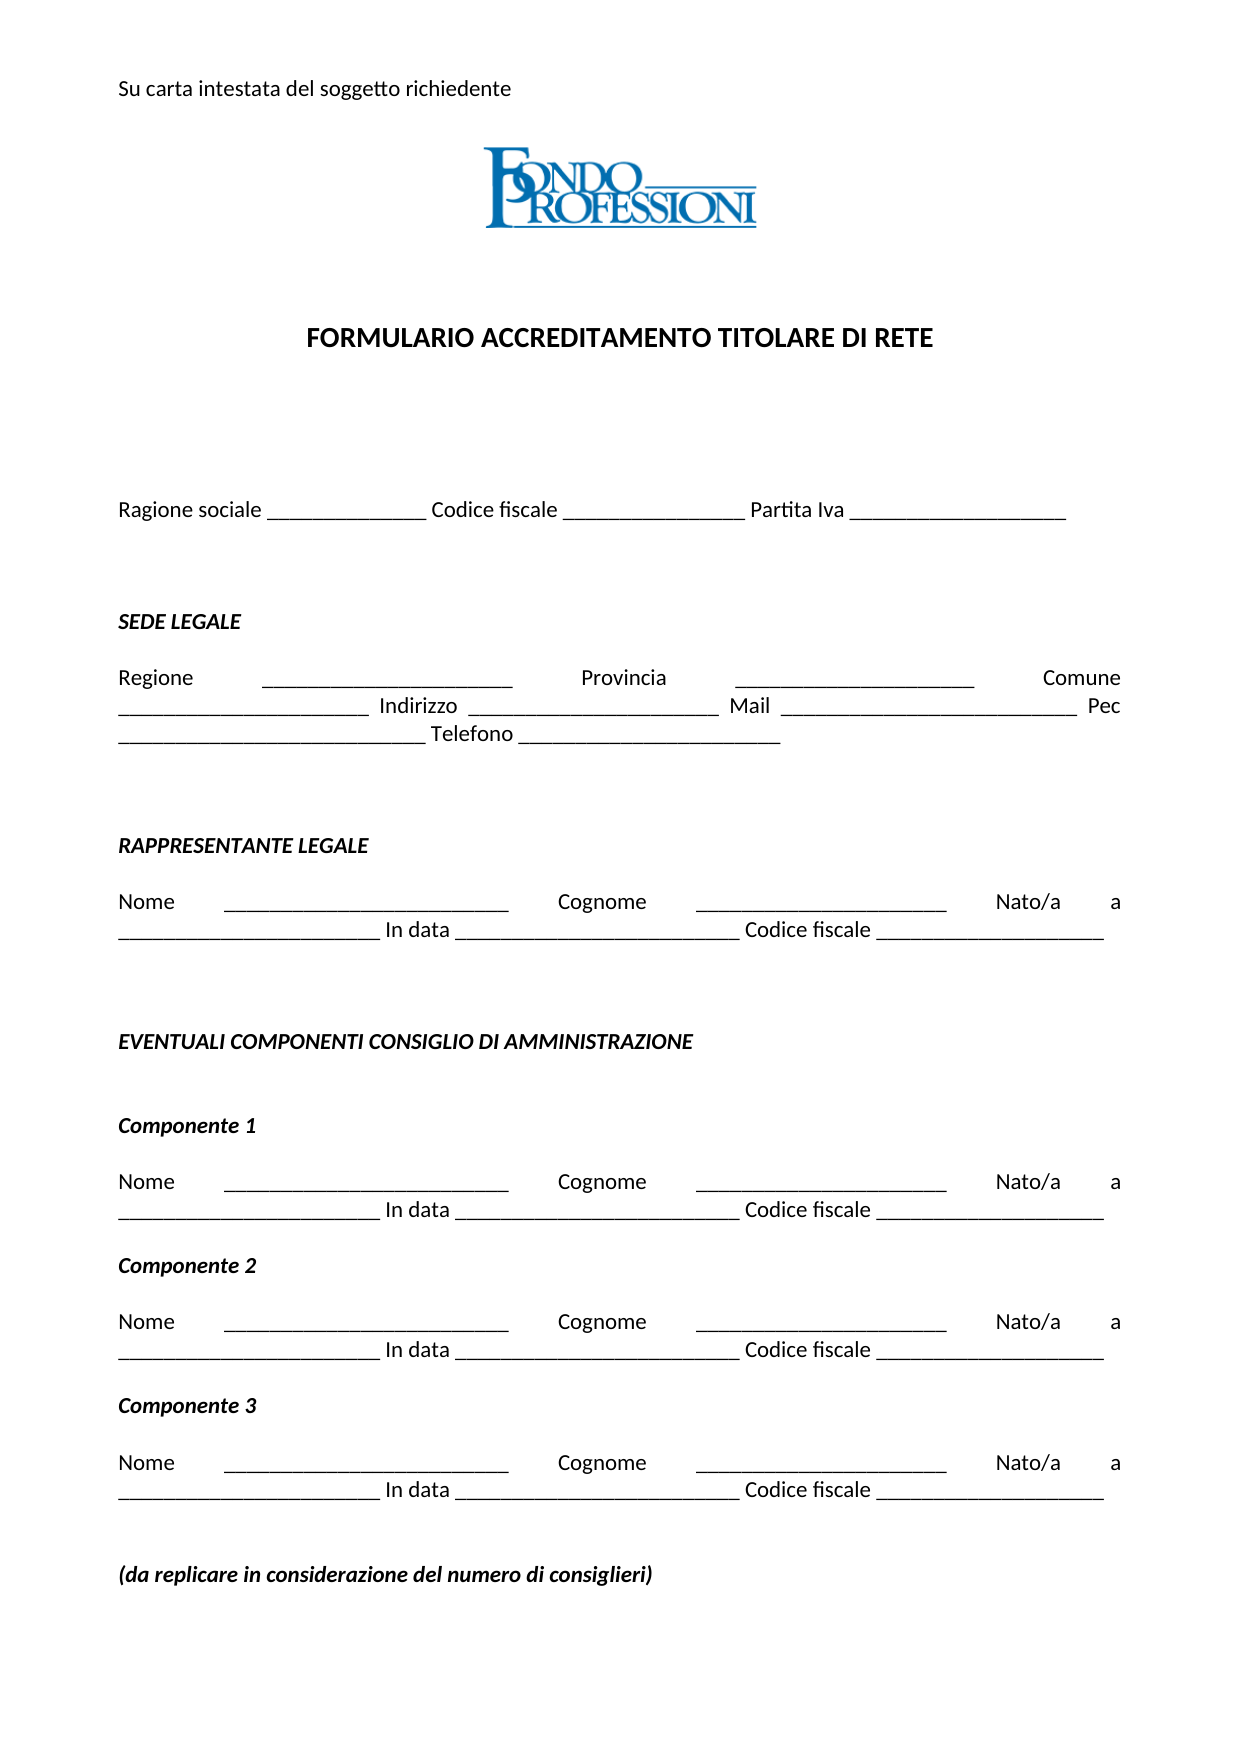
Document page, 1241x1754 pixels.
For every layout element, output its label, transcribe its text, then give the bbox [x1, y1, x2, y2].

text Nome _________________________ Cognome ______________________ Nato/a a _______________________ In data _________________________ Codice fiscale ____________________ [118, 1448, 1122, 1504]
text Componente 3 [118, 1392, 1122, 1419]
text RAPPRESENTANTE LEGALE [118, 831, 1122, 859]
picture [483, 147, 757, 228]
text Nome _________________________ Cognome ______________________ Nato/a a _______________________ In data _________________________ Codice fiscale ____________________ [118, 1307, 1122, 1363]
text SEDE LEGALE [118, 607, 1122, 635]
text Ragione sociale ______________ Codice fiscale ________________ Partita Iva ___________________ [118, 495, 1122, 523]
text Componente 1 [118, 1111, 1122, 1139]
text (da replicare in considerazione del numero di consiglieri) [118, 1560, 1122, 1588]
text EVENTUALI COMPONENTI CONSIGLIO DI AMMINISTRAZIONE [118, 1027, 1122, 1055]
text Nome _________________________ Cognome ______________________ Nato/a a _______________________ In data _________________________ Codice fiscale ____________________ [118, 1167, 1122, 1223]
text Regione ______________________ Provincia _____________________ Comune ______________________ Indirizzo ______________________ Mail __________________________ Pec ___________________________ Telefono _______________________ [118, 663, 1122, 747]
text FORMULARIO ACCREDITAMENTO TITOLARE DI RETE [118, 319, 1122, 355]
text Componente 2 [118, 1251, 1122, 1279]
text Nome _________________________ Cognome ______________________ Nato/a a _______________________ In data _________________________ Codice fiscale ____________________ [118, 887, 1122, 943]
